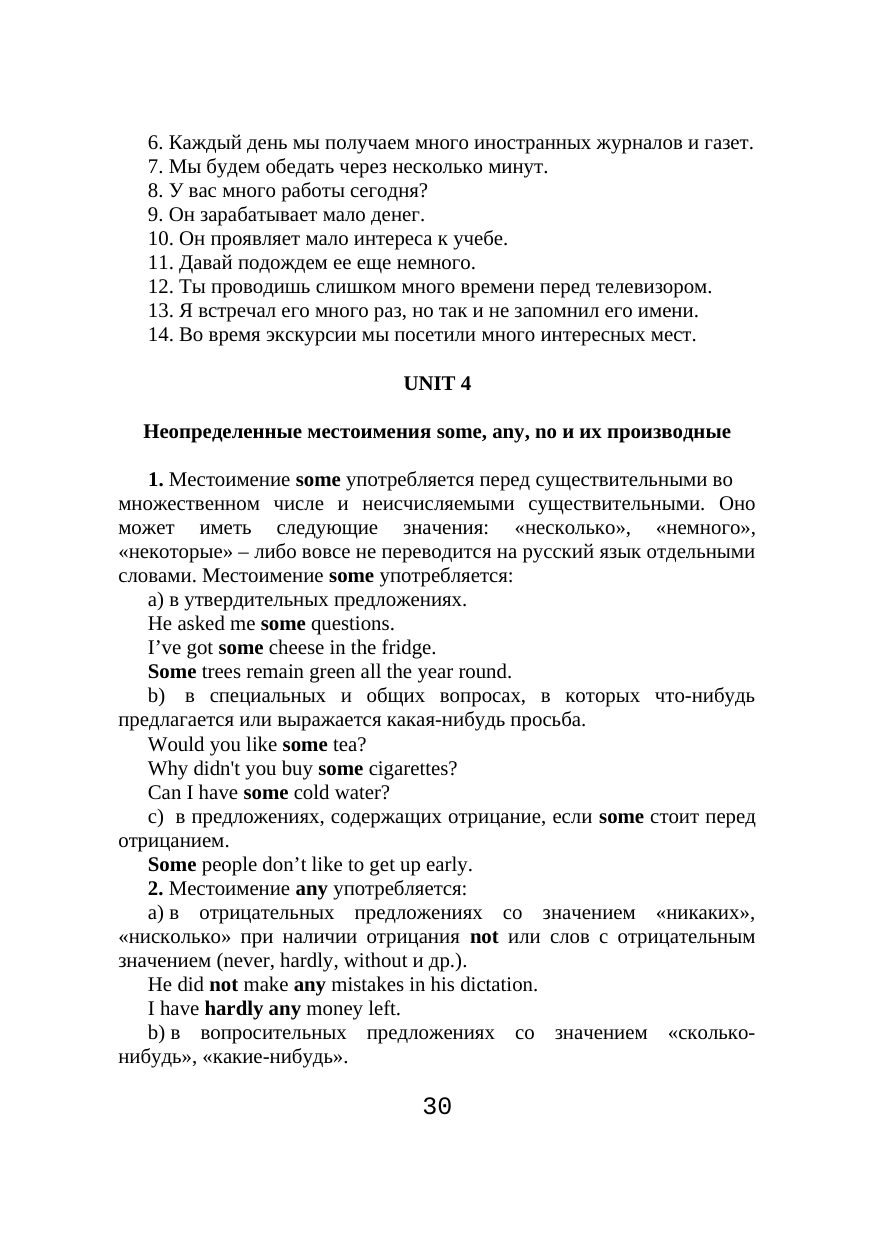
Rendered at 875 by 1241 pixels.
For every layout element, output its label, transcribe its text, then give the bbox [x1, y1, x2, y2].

text Не did not make any mistakes in his dictation. [118, 972, 756, 996]
text а) в утвердительных предложениях. [118, 587, 756, 611]
list в отрицательных предложениях со значением «никаких», «нисколько» при наличии отрицания not или слов с отрицательным значением (never, hardly, without и др.). [118, 900, 756, 972]
text I have hardly any money left. [118, 996, 756, 1020]
list в специальных и общих вопросах, в которых что-нибудь предлагается или выражается какая-нибудь просьба. [118, 683, 756, 731]
list Во время экскурсии мы посетили много интересных мест. [118, 322, 756, 346]
text Some people don’t like to get up early. [118, 852, 756, 876]
text множественном числе и неисчисляемыми существительными. Оно может иметь следующие значения: «несколько», «немного», «некоторые» – либо вовсе не переводится на русский язык отдельными словами. Местоимение some употребляется: [118, 491, 756, 587]
list в предложениях, содержащих отрицание, если some стоит перед отрицанием. [118, 804, 756, 852]
list Мы будем обедать через несколько минут. [118, 154, 756, 178]
text Can I have some cold water? [118, 779, 756, 804]
list Он зарабатывает мало денег. [118, 202, 756, 226]
text Why didn't you buy some cigarettes? [118, 756, 756, 779]
text UNIT 4 [118, 371, 756, 394]
list Местоимение some употребляется перед существительными во [148, 467, 756, 491]
text Some trees remain green all the year round. [118, 659, 756, 683]
text Неопределенные местоимения some, any, no и их производные [118, 419, 756, 443]
list У вас много работы сегодня? [118, 178, 756, 202]
list Давай подождем ее еще немного. [118, 250, 756, 274]
list в вопросительных предложениях со значением «сколько-нибудь», «какие-нибудь». [118, 1020, 756, 1068]
text Не asked me some questions. [118, 611, 756, 635]
text Would you like some tea? [118, 731, 756, 756]
text I’ve got some cheese in the fridge. [118, 635, 756, 659]
list Ты проводишь слишком много времени перед телевизором. [118, 274, 756, 298]
list Каждый день мы получаем много иностранных журналов и газет. [118, 130, 756, 154]
list Он проявляет мало интереса к учебе. [118, 226, 756, 250]
list Я встречал его много раз, но так и не запомнил его имени. [118, 298, 756, 322]
text 2. Местоимение any употребляется: [118, 876, 756, 900]
